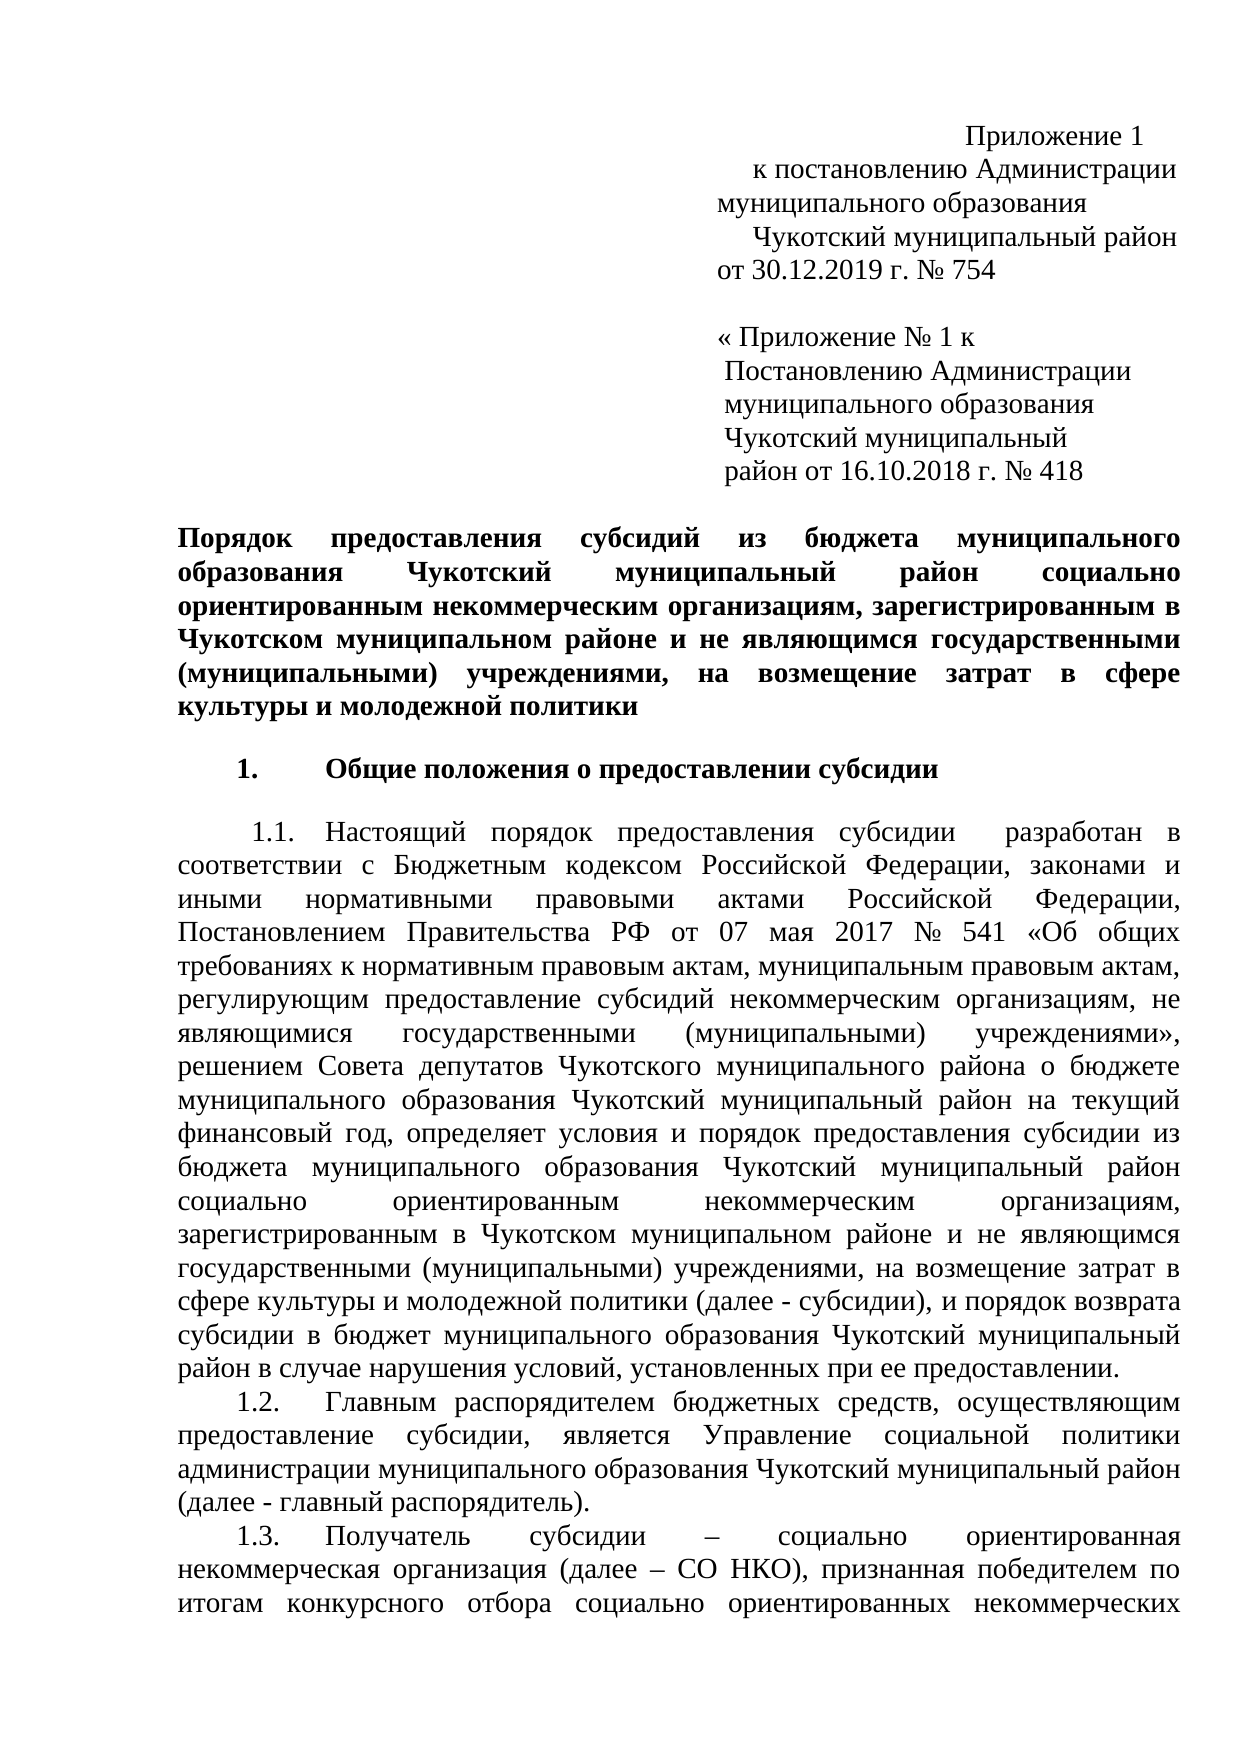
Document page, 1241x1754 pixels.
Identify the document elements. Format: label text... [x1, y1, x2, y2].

text район от 16.10.2018 г. № 418 [177, 453, 1181, 487]
text « Приложение № 1 к [177, 319, 1181, 353]
text Чукотский муниципальный [177, 420, 1181, 453]
text 1. Общие положения о предоставлении субсидии [177, 751, 1181, 784]
text к постановлению Администрации муниципального образования [177, 152, 1181, 219]
text 1.2. Главным распорядителем бюджетных средств, осуществляющим предоставление субсидии, является Управление социальной политики администрации муниципального образования Чукотский муниципальный район (далее - главный распорядитель). [177, 1384, 1181, 1518]
text 1.1. Настоящий порядок предоставления субсидии разработан в соответствии с Бюджетным кодексом Российской Федерации, законами и иными нормативными правовыми актами Российской Федерации, Постановлением Правительства РФ от 07 мая 2017 № 541 «Об общих требованиях к нормативным правовым актам, муниципальным правовым актам, регулирующим предоставление субсидий некоммерческим организациям, не являющимися государственными (муниципальными) учреждениями», решением Совета депутатов Чукотского муниципального района о бюджете муниципального образования Чукотский муниципальный район на текущий финансовый год, определяет условия и порядок предоставления субсидии из бюджета муниципального образования Чукотский муниципальный район социально ориентированным некоммерческим организациям, зарегистрированным в Чукотском муниципальном районе и не являющимся государственными (муниципальными) учреждениями, на возмещение затрат в сфере культуры и молодежной политики (далее - субсидии), и порядок возврата субсидии в бюджет муниципального образования Чукотский муниципальный район в случае нарушения условий, установленных при ее предоставлении. [177, 814, 1181, 1384]
text Постановлению Администрации [177, 353, 1181, 386]
text муниципального образования [177, 386, 1181, 420]
text Приложение 1 [177, 118, 1181, 152]
text Порядок предоставления субсидий из бюджета муниципального образования Чукотский муниципальный район социально ориентированным некоммерческим организациям, зарегистрированным в Чукотском муниципальном районе и не являющимся государственными (муниципальными) учреждениями, на возмещение затрат в сфере культуры и молодежной политики [177, 521, 1181, 722]
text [177, 1518, 1181, 1619]
text Чукотский муниципальный район от 30.12.2019 г. № 754 [177, 219, 1181, 286]
